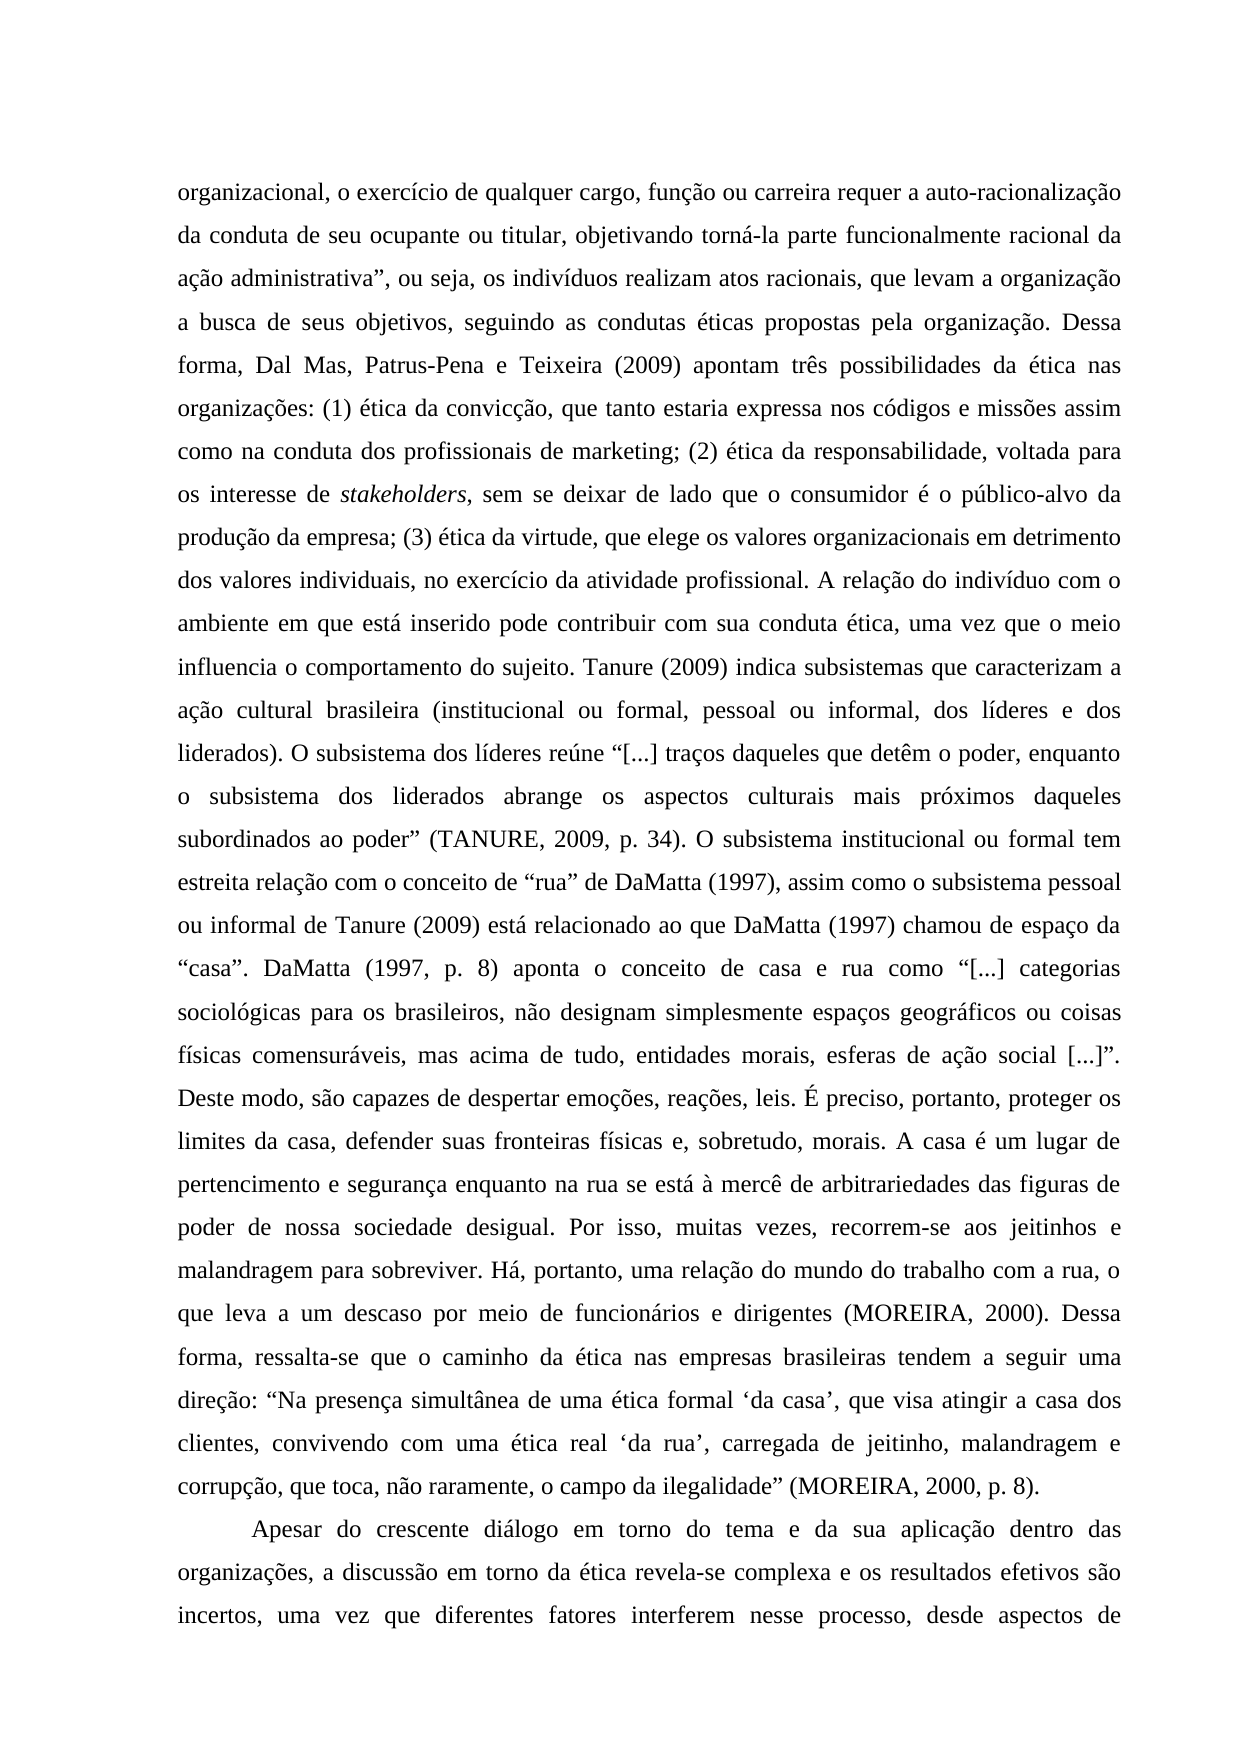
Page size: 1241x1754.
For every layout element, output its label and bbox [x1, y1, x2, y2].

text [177, 1514, 1122, 1629]
text [177, 177, 1122, 1500]
